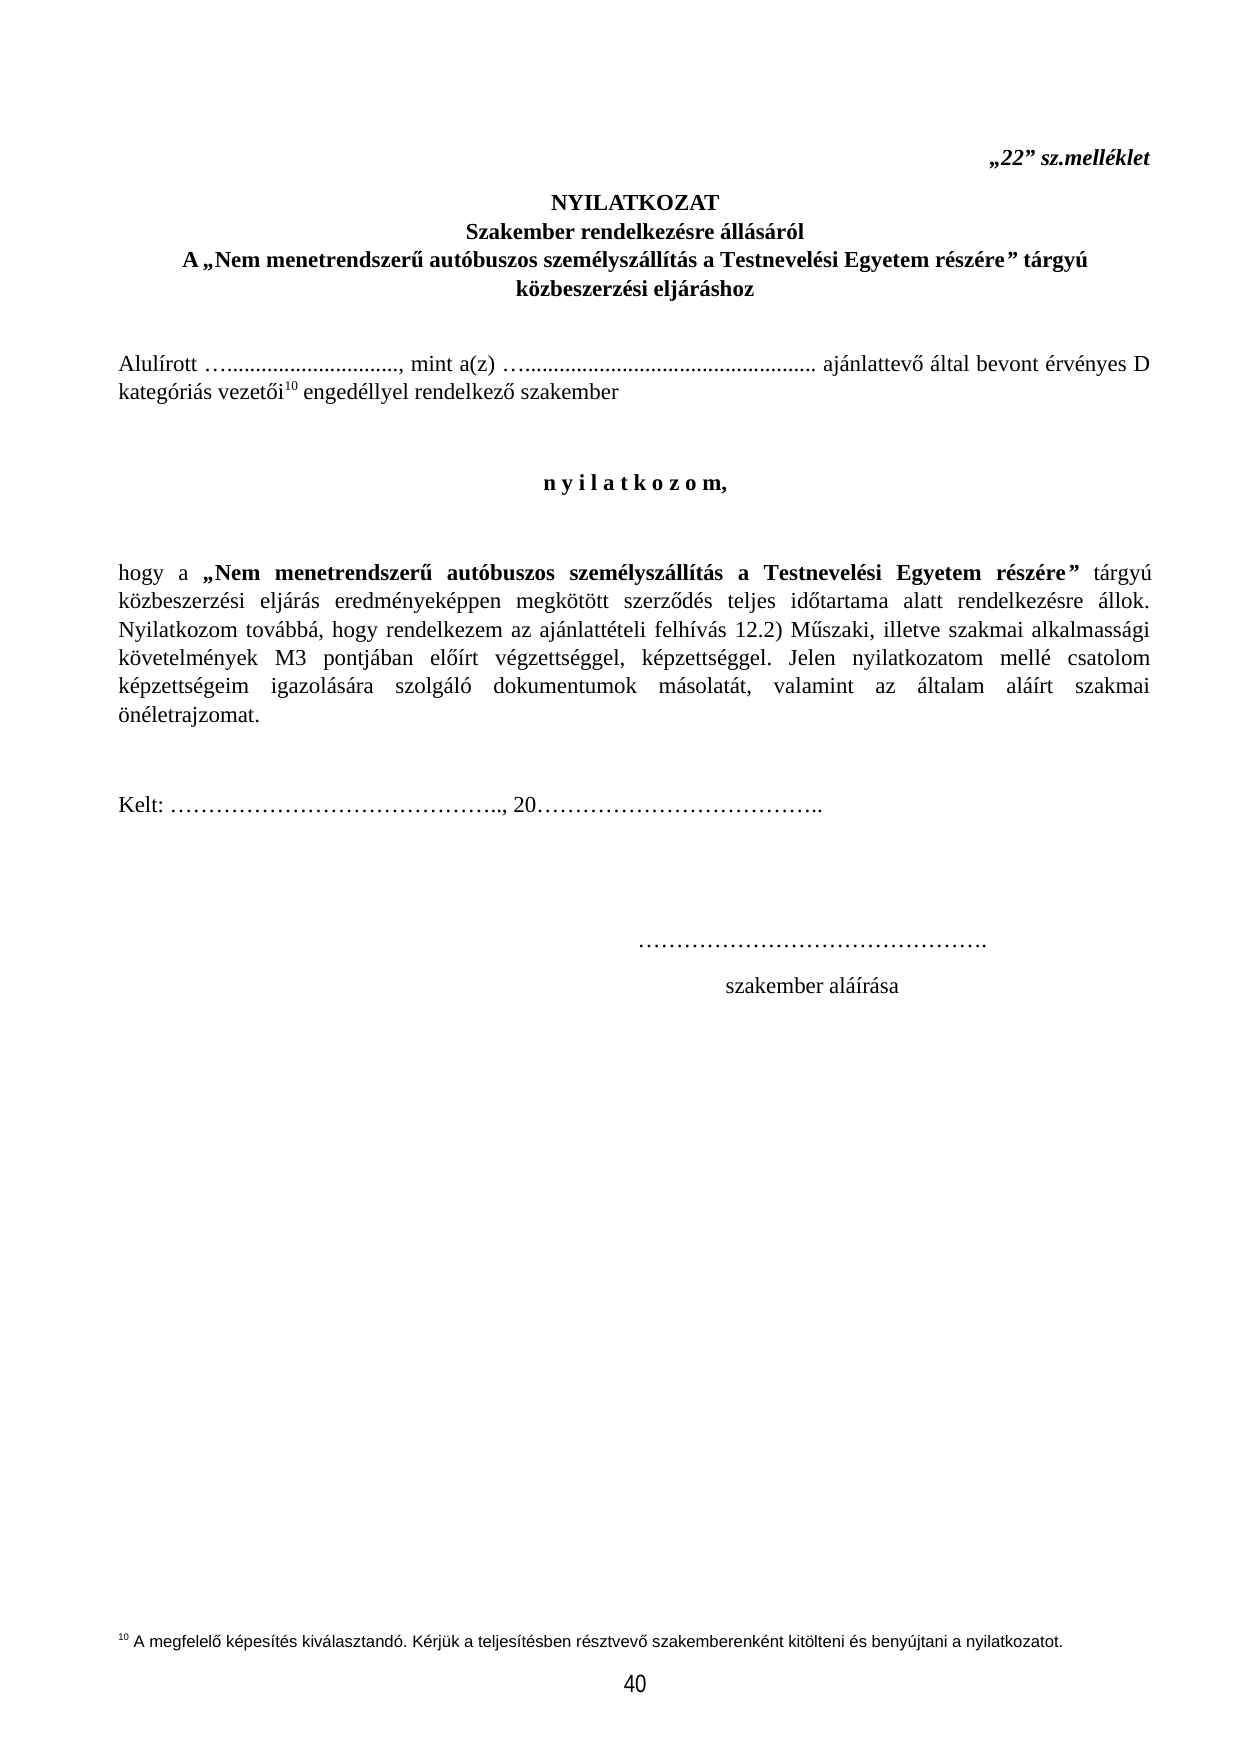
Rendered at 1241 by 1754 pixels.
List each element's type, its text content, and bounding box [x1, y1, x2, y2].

text hogy a „Nem menetrendszerű autóbuszos személyszállítás a Testnevelési Egyetem részére” tárgyú közbeszerzési eljárás eredményeképpen megkötött szerződés teljes időtartama alatt rendelkezésre állok. Nyilatkozom továbbá, hogy rendelkezem az ajánlattételi felhívás 12.2) Műszaki, illetve szakmai alkalmassági követelmények M3 pontjában előírt végzettséggel, képzettséggel. Jelen nyilatkozatom mellé csatolom képzettségeim igazolására szolgáló dokumentumok másolatát, valamint az általam aláírt szakmai önéletrajzomat. [118, 559, 1152, 727]
text Alulírott ….............................., mint a(z) …................................................... ajánlattevő által bevont érvényes D kategóriás vezetői engedéllyel rendelkező szakember [118, 350, 1152, 405]
text ………………………………………. [118, 927, 1152, 953]
text A „Nem menetrendszerű autóbuszos személyszállítás a Testnevelési Egyetem részére” tárgyú közbeszerzési eljáráshoz [118, 246, 1152, 301]
text NYILATKOZAT [118, 189, 1152, 216]
text szakember aláírása [118, 972, 1152, 998]
text „22” sz.melléklet [635, 144, 1152, 171]
text Szakember rendelkezésre állásáról [118, 218, 1152, 244]
text n y i l a t k o z o m, [118, 469, 1152, 495]
text Kelt: …………………………………….., 20……………………………….. [118, 791, 1152, 818]
